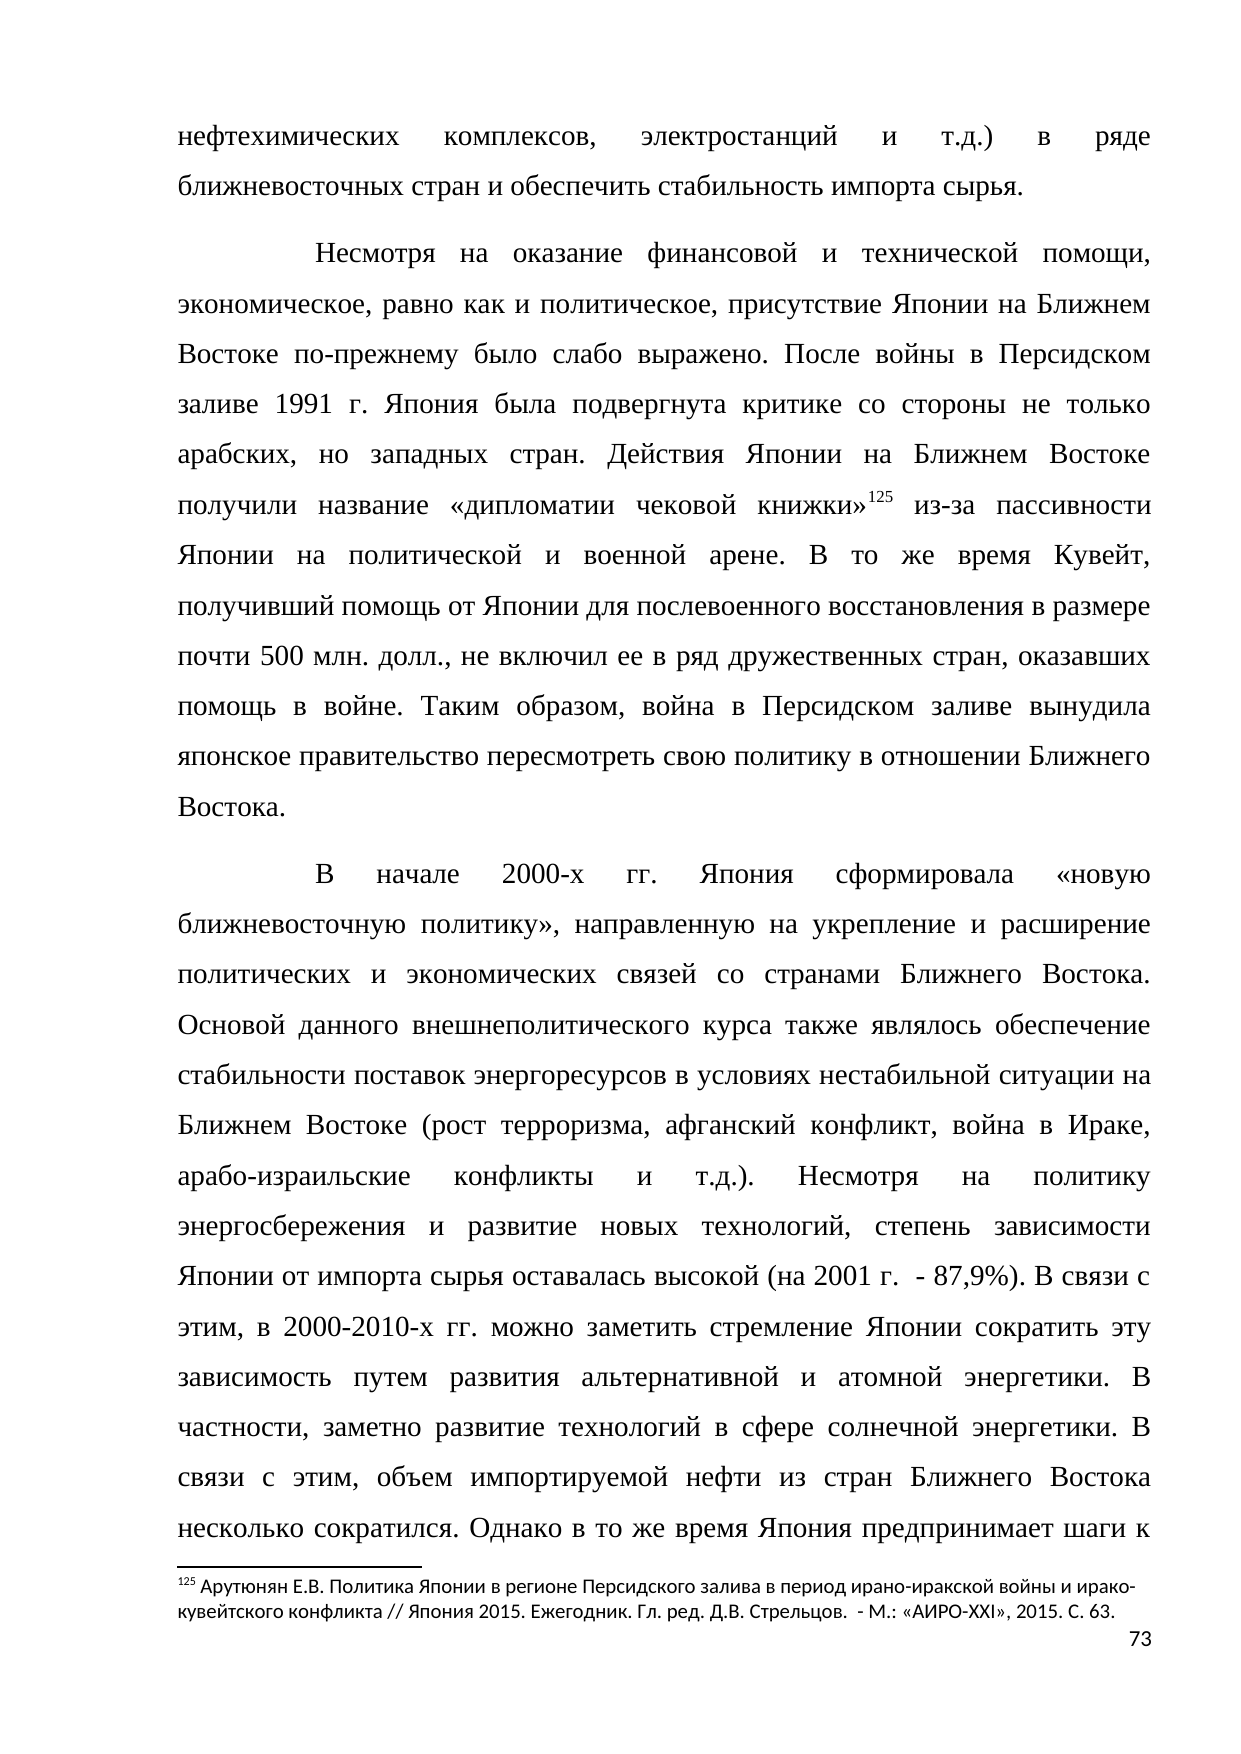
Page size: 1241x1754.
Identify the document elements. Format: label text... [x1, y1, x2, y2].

text Несмотря на оказание финансовой и технической помощи, экономическое, равно как и политическое, присутствие Японии на Ближнем Востоке по-прежнему было слабо выражено. После войны в Персидском заливе 1991 г. Япония была подвергнута критике со стороны не только арабских, но западных стран. Действия Японии на Ближнем Востоке получили название «дипломатии чековой книжки» из-за пассивности Японии на политической и военной арене. В то же время Кувейт, получивший помощь от Японии для послевоенного восстановления в размере почти 500 млн. долл., не включил ее в ряд дружественных стран, оказавших помощь в войне. Таким образом, война в Персидском заливе вынудила японское правительство пересмотреть свою политику в отношении Ближнего Востока. [177, 235, 1152, 822]
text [177, 118, 1152, 202]
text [177, 856, 1152, 1543]
